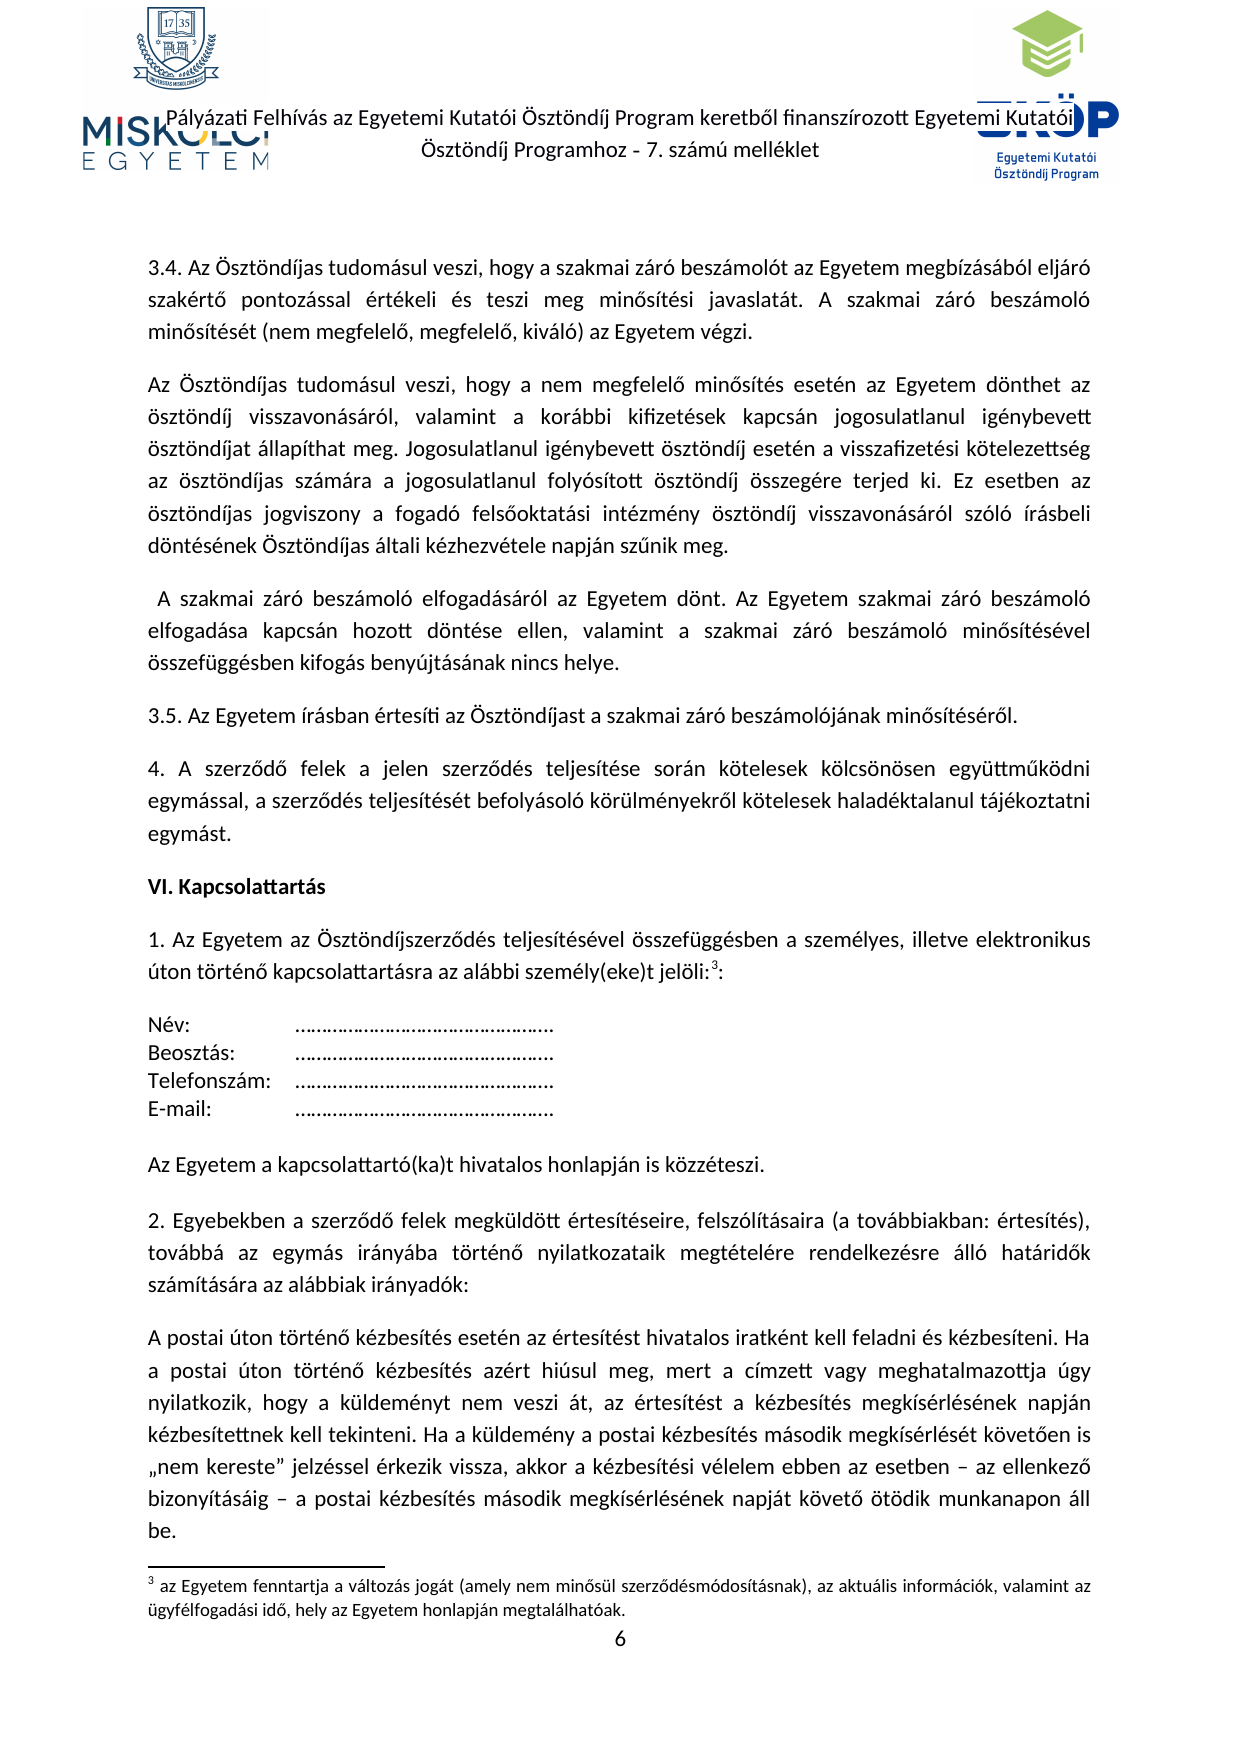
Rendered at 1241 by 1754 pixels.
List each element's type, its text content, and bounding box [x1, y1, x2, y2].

picture [83, 7, 269, 170]
text A szakmai záró beszámoló elfogadásáról az Egyetem dönt. Az Egyetem szakmai záró beszámoló elfogadása kapcsán hozott döntése ellen, valamint a szakmai záró beszámoló minősítésével összefüggésben kifogás benyújtásának nincs helye. [148, 584, 1092, 676]
text Név: …………………………………………. [148, 1010, 1092, 1038]
text VI. Kapcsolattartás [148, 872, 1092, 900]
picture [974, 8, 1121, 184]
text E-mail: …………………………………………. [148, 1094, 1092, 1122]
text A postai úton történő kézbesítés esetén az értesítést hivatalos iratként kell feladni és kézbesíteni. Ha a postai úton történő kézbesítés azért hiúsul meg, mert a címzett vagy meghatalmazottja úgy nyilatkozik, hogy a küldeményt nem veszi át, az értesítést a kézbesítés megkísérlésének napján kézbesítettnek kell tekinteni. Ha a küldemény a postai kézbesítés második megkísérlését követően is „nem kereste” jelzéssel érkezik vissza, akkor a kézbesítési vélelem ebben az esetben – az ellenkező bizonyításáig – a postai kézbesítés második megkísérlésének napját követő ötödik munkanapon áll be. [148, 1323, 1092, 1545]
text Az Egyetem a kapcsolattartó(ka)t hivatalos honlapján is közzéteszi. [148, 1150, 1092, 1178]
text Beosztás: …………………………………………. [148, 1038, 1092, 1066]
text 3.5. Az Egyetem írásban értesíti az Ösztöndíjast a szakmai záró beszámolójának minősítéséről. [148, 701, 1092, 729]
text 3.4. Az Ösztöndíjas tudomásul veszi, hogy a szakmai záró beszámolót az Egyetem megbízásából eljáró szakértő pontozással értékeli és teszi meg minősítési javaslatát. A szakmai záró beszámoló minősítését (nem megfelelő, megfelelő, kiváló) az Egyetem végzi. [148, 253, 1092, 345]
text Telefonszám: …………………………………………. [148, 1066, 1092, 1094]
text 2. Egyebekben a szerződő felek megküldött értesítéseire, felszólításaira (a továbbiakban: értesítés), továbbá az egymás irányába történő nyilatkozataik megtételére rendelkezésre álló határidők számítására az alábbiak irányadók: [148, 1206, 1092, 1298]
text Az Ösztöndíjas tudomásul veszi, hogy a nem megfelelő minősítés esetén az Egyetem dönthet az ösztöndíj visszavonásáról, valamint a korábbi kifizetések kapcsán jogosulatlanul igénybevett ösztöndíjat állapíthat meg. Jogosulatlanul igénybevett ösztöndíj esetén a visszafizetési kötelezettség az ösztöndíjas számára a jogosulatlanul folyósított ösztöndíj összegére terjed ki. Ez esetben az ösztöndíjas jogviszony a fogadó felsőoktatási intézmény ösztöndíj visszavonásáról szóló írásbeli döntésének Ösztöndíjas általi kézhezvétele napján szűnik meg. [148, 370, 1092, 559]
text 1. Az Egyetem az Ösztöndíjszerződés teljesítésével összefüggésben a személyes, illetve elektronikus úton történő kapcsolattartásra az alábbi személy(eke)t jelöli:: [148, 925, 1092, 985]
text 4. A szerződő felek a jelen szerződés teljesítése során kötelesek kölcsönösen együttműködni egymással, a szerződés teljesítését befolyásoló körülményekről kötelesek haladéktalanul tájékoztatni egymást. [148, 754, 1092, 847]
